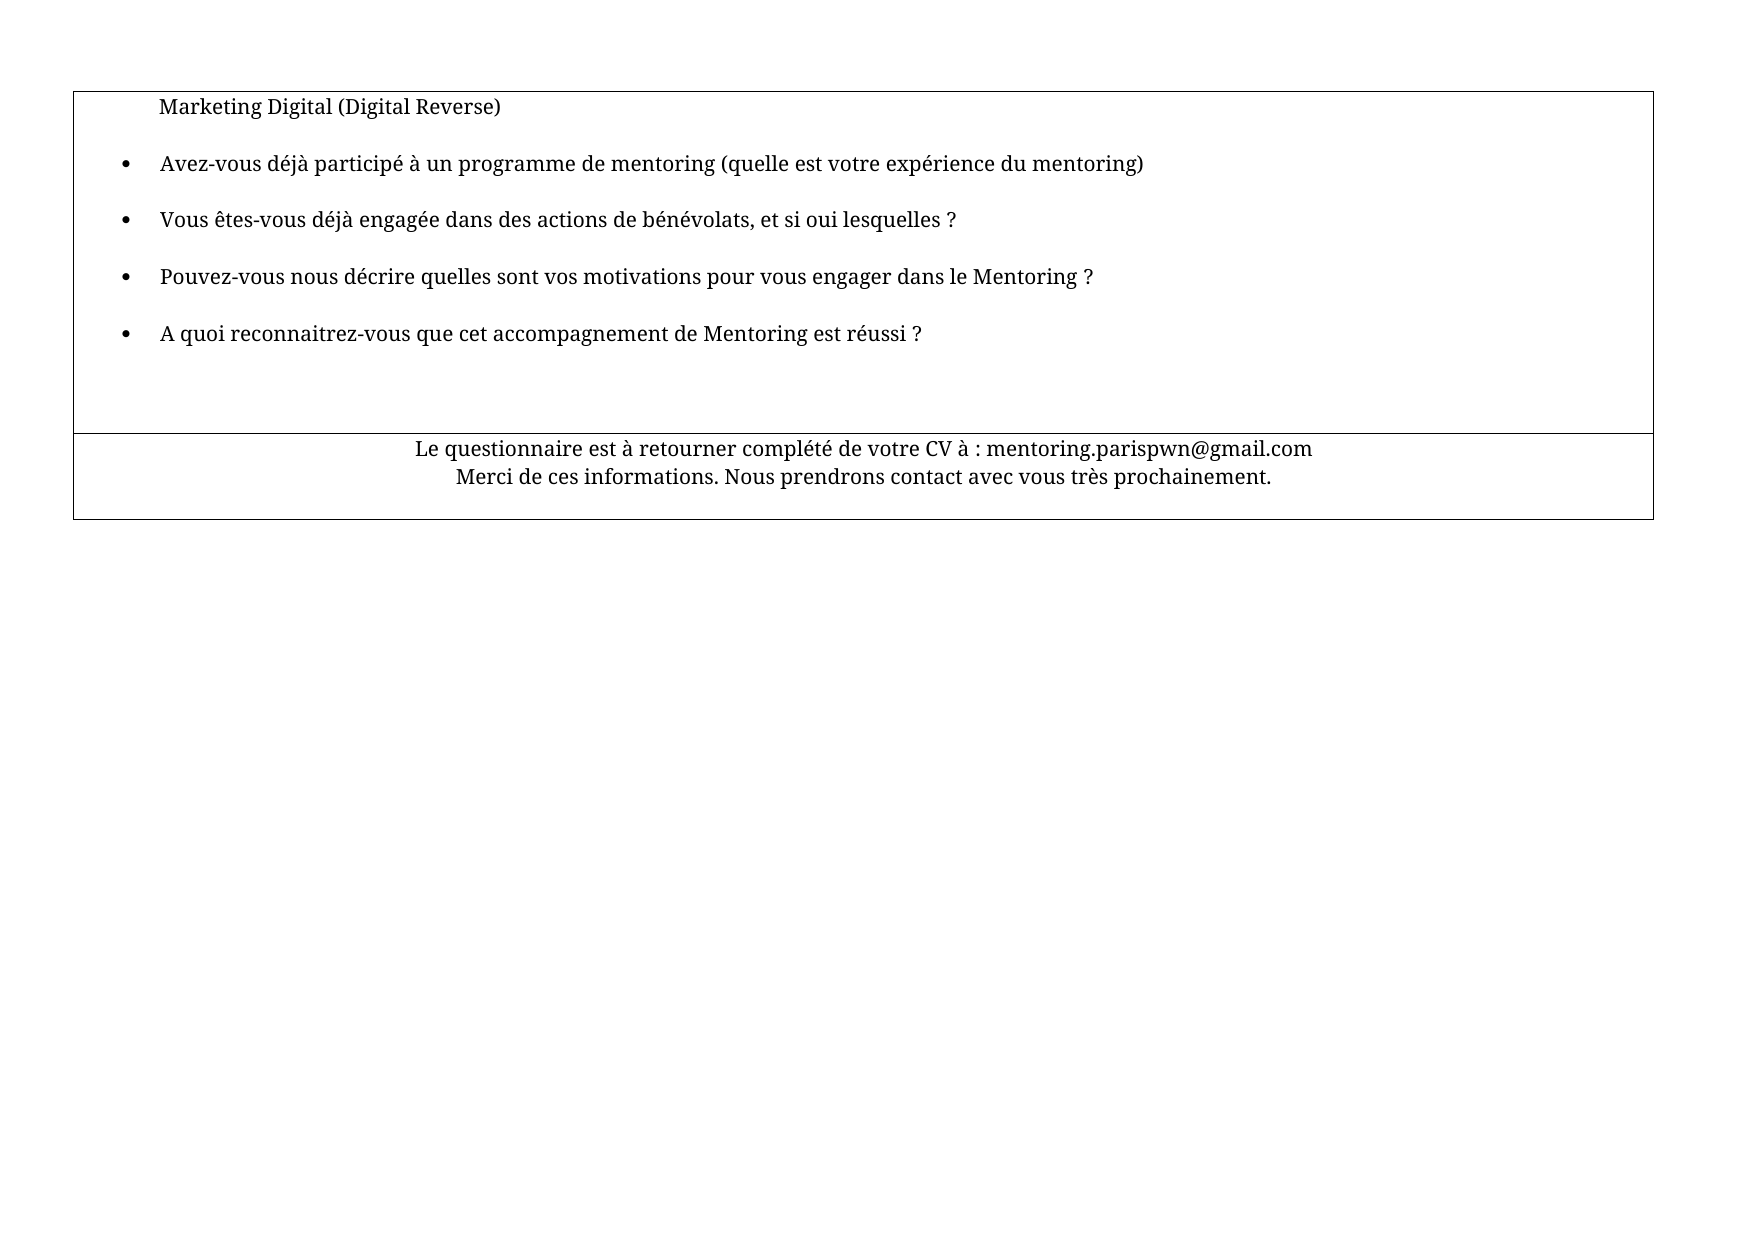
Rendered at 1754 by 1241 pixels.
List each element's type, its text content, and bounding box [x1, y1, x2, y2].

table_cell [74, 92, 1653, 433]
table_cell Le questionnaire est à retourner complété de votre CV à : mentoring.parispwn@gmail.com Merci de ces informations. Nous prendrons contact avec vous très prochainement. [74, 434, 1653, 519]
